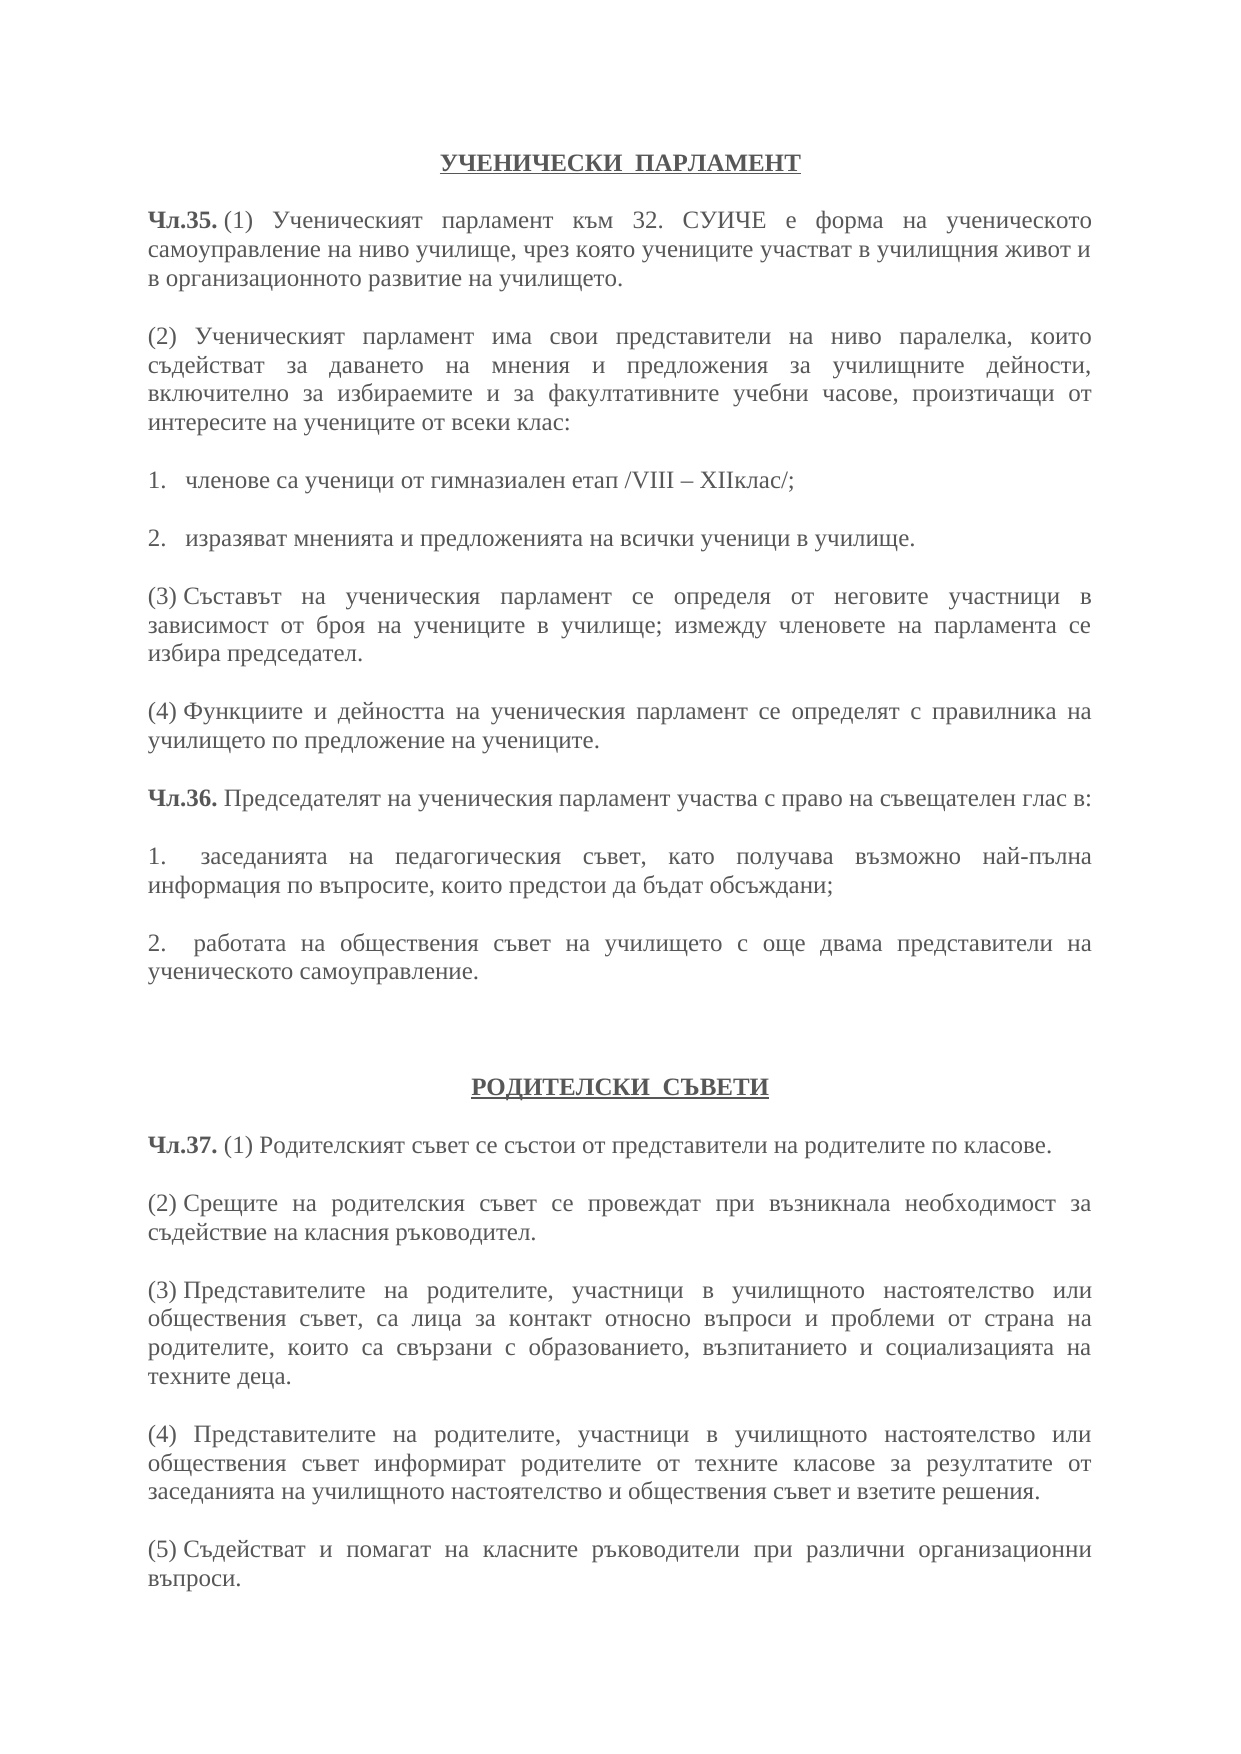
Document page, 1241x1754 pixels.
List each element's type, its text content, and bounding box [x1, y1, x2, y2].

text 2. изразяват мненията и предложенията на всички ученици в училище. [148, 523, 1093, 552]
text (4) Представителите на родителите, участници в училищното настоятелство или обществения съвет информират родителите от техните класове за резултатите от заседанията на училищното настоятелство и обществения съвет и взетите решения. [148, 1419, 1093, 1505]
text (5) Съдействат и помагат на класните ръководители при различни организационни въпроси. [148, 1534, 1093, 1592]
text Чл.36. Председателят на ученическия парламент участва с право на съвещателен глас в: [148, 783, 1093, 812]
text 2. работата на обществения съвет на училището с още двама представители на ученическото самоуправление. [148, 928, 1093, 985]
text 1. заседанията на педагогическия съвет, като получава възможно най-пълна информация по въпросите, които предстои да бъдат обсъждани; [148, 841, 1093, 898]
text УЧЕНИЧЕСКИ ПАРЛАМЕНТ [148, 148, 1093, 176]
text РОДИТЕЛСКИ СЪВЕТИ [148, 1072, 1093, 1101]
text Чл.37. (1) Родителският съвет се състои от представители на родителите по класове. [148, 1130, 1093, 1159]
text (3) Съставът на ученическия парламент се определя от неговите участници в зависимост от броя на учениците в училище; измежду членовете на парламента се избира председател. [148, 581, 1093, 667]
text Чл.35. (1) Ученическият парламент към 32. СУИЧЕ е форма на ученическото самоуправление на ниво училище, чрез която учениците участват в училищния живот и в организационното развитие на училището. [148, 206, 1093, 292]
text (3) Представителите на родителите, участници в училищното настоятелство или обществения съвет, са лица за контакт относно въпроси и проблеми от страна на родителите, които са свързани с образованието, възпитанието и социализацията на техните деца. [148, 1275, 1093, 1390]
text (2) Ученическият парламент има свои представители на ниво паралелка, които съдействат за даването на мнения и предложения за училищните дейности, включително за избираемите и за факултативните учебни часове, произтичащи от интересите на учениците от всеки клас: [148, 321, 1093, 436]
text (4) Функциите и дейността на ученическия парламент се определят с правилника на училището по предложение на учениците. [148, 696, 1093, 754]
text (2) Срещите на родителския съвет се провеждат при възникнала необходимост за съдействие на класния ръководител. [148, 1188, 1093, 1246]
text 1. членове са ученици от гимназиален етап /VIII – XIIклас/; [148, 465, 1093, 494]
